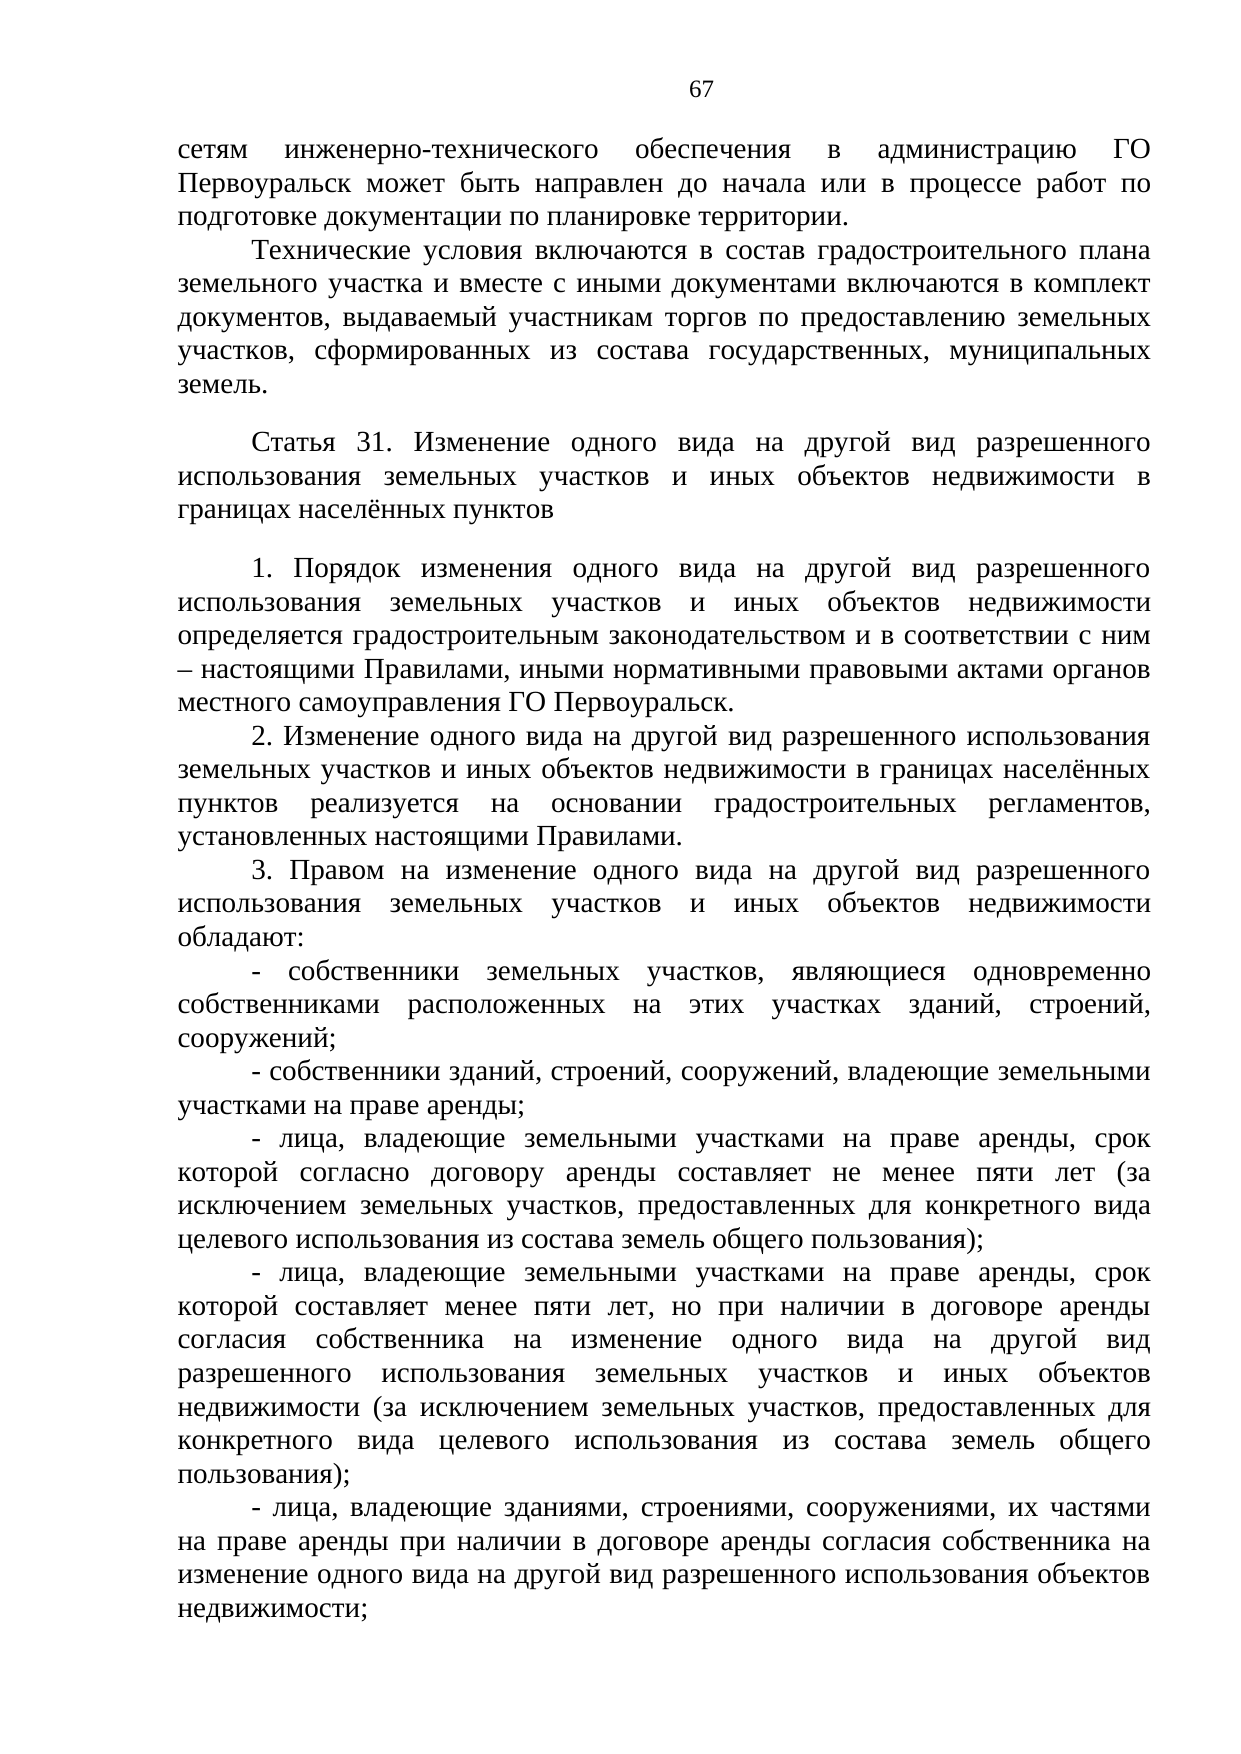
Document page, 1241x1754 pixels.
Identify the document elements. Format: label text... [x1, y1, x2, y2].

subtitle Статья 31. Изменение одного вида на другой вид разрешенного использования земельных участков и иных объектов недвижимости в границах населённых пунктов [177, 424, 1152, 525]
text - лица, владеющие земельными участками на праве аренды, срок которой составляет менее пяти лет, но при наличии в договоре аренды согласия собственника на изменение одного вида на другой вид разрешенного использования земельных участков и иных объектов недвижимости (за исключением земельных участков, предоставленных для конкретного вида целевого использования из состава земель общего пользования); [177, 1254, 1152, 1489]
text 3. Правом на изменение одного вида на другой вид разрешенного использования земельных участков и иных объектов недвижимости обладают: [177, 852, 1152, 953]
text - собственники земельных участков, являющиеся одновременно собственниками расположенных на этих участках зданий, строений, сооружений; [177, 953, 1152, 1053]
text - лица, владеющие земельными участками на праве аренды, срок которой согласно договору аренды составляет не менее пяти лет (за исключением земельных участков, предоставленных для конкретного вида целевого использования из состава земель общего пользования); [177, 1120, 1152, 1254]
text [177, 131, 1152, 232]
text 1. Порядок изменения одного вида на другой вид разрешенного использования земельных участков и иных объектов недвижимости определяется градостроительным законодательством и в соответствии с ним – настоящими Правилами, иными нормативными правовыми актами органов местного самоуправления ГО Первоуральск. [177, 550, 1152, 718]
text - собственники зданий, строений, сооружений, владеющие земельными участками на праве аренды; [177, 1053, 1152, 1120]
text Технические условия включаются в состав градостроительного плана земельного участка и вместе с иными документами включаются в комплект документов, выдаваемый участникам торгов по предоставлению земельных участков, сформированных из состава государственных, муниципальных земель. [177, 232, 1152, 399]
text 2. Изменение одного вида на другой вид разрешенного использования земельных участков и иных объектов недвижимости в границах населённых пунктов реализуется на основании градостроительных регламентов, установленных настоящими Правилами. [177, 718, 1152, 852]
text - лица, владеющие зданиями, строениями, сооружениями, их частями на праве аренды при наличии в договоре аренды согласия собственника на изменение одного вида на другой вид разрешенного использования объектов недвижимости; [177, 1489, 1152, 1623]
